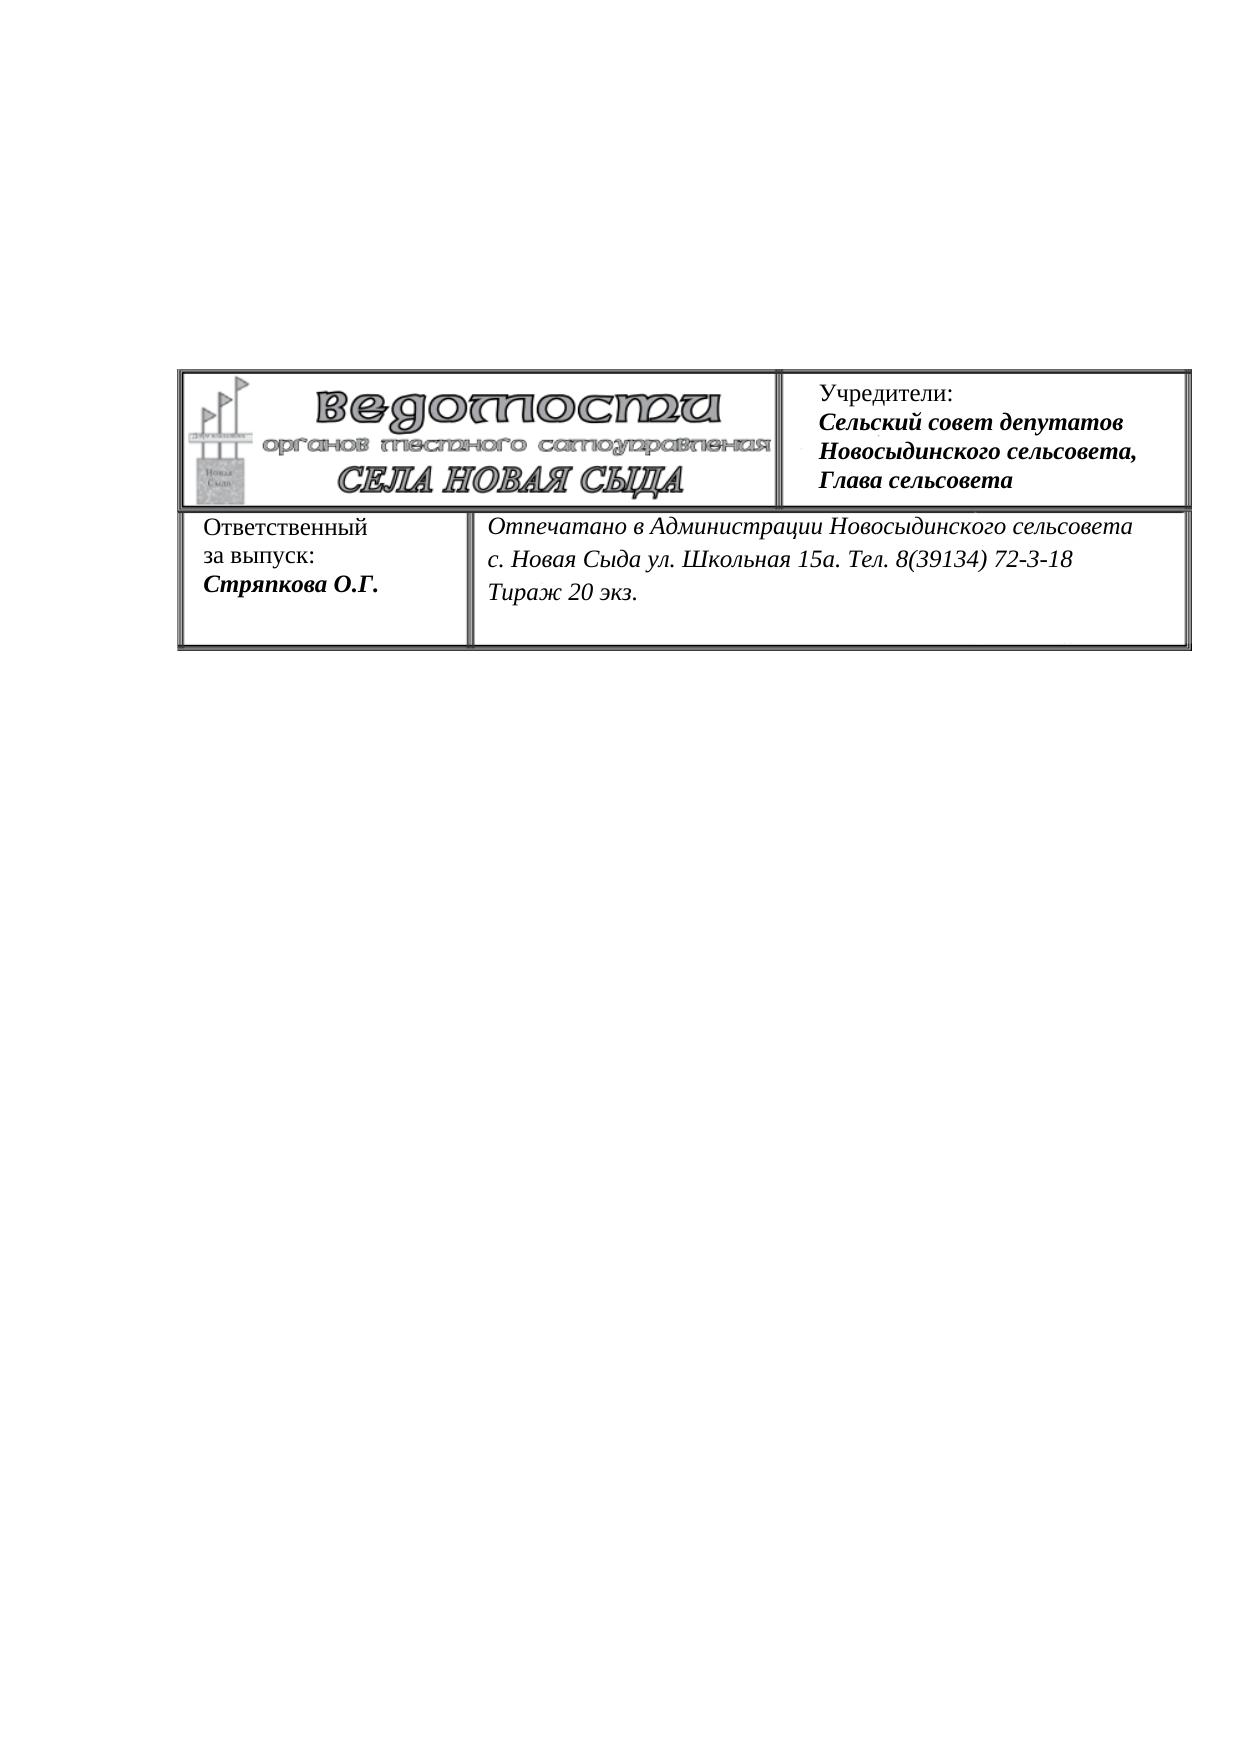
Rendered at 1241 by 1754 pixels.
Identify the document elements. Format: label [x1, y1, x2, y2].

picture [177, 369, 1192, 651]
